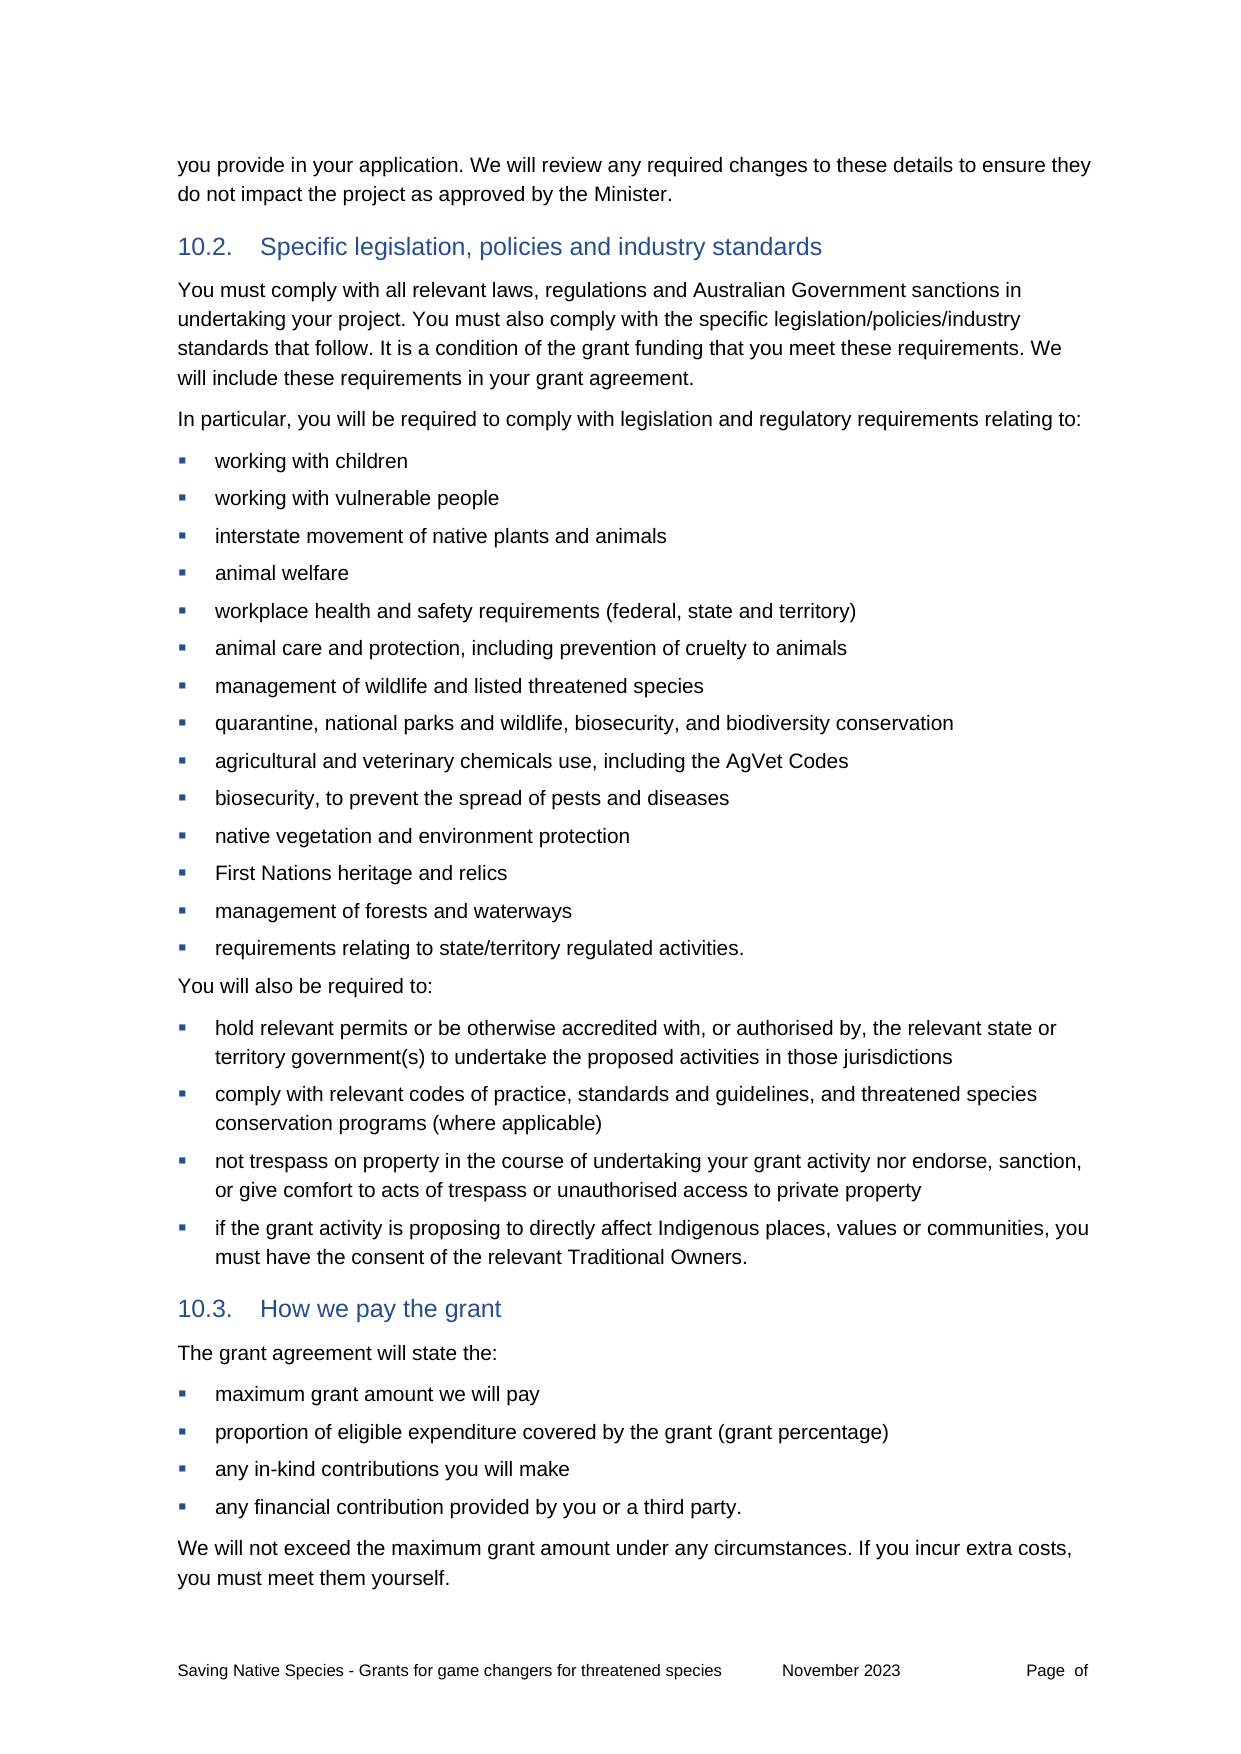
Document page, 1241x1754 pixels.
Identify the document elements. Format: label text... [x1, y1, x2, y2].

list not trespass on property in the course of undertaking your grant activity nor endorse, sanction, or give comfort to acts of trespass or unauthorised access to private property [177, 1143, 1092, 1202]
list native vegetation and environment protection [177, 818, 1092, 848]
list proportion of eligible expenditure covered by the grant (grant percentage) [177, 1414, 1092, 1443]
list First Nations heritage and relics [177, 856, 1092, 885]
list quarantine, national parks and wildlife, biosecurity, and biodiversity conservation [177, 706, 1092, 735]
list agricultural and veterinary chemicals use, including the AgVet Codes [177, 743, 1092, 773]
list interstate movement of native plants and animals [177, 518, 1092, 548]
text You must comply with all relevant laws, regulations and Australian Government sanctions in undertaking your project. You must also comply with the specific legislation/policies/industry standards that follow. It is a condition of the grant funding that you meet these requirements. We will include these requirements in your grant agreement. [177, 273, 1092, 389]
list biosecurity, to prevent the spread of pests and diseases [177, 781, 1092, 810]
text You will also be required to: [177, 968, 1092, 998]
list workplace health and safety requirements (federal, state and territory) [177, 593, 1092, 623]
list any in-kind contributions you will make [177, 1452, 1092, 1481]
list if the grant activity is proposing to directly affect Indigenous places, values or communities, you must have the consent of the relevant Traditional Owners. [177, 1210, 1092, 1268]
list comply with relevant codes of practice, standards and guidelines, and threatened species conservation programs (where applicable) [177, 1077, 1092, 1135]
text We will not exceed the maximum grant amount under any circumstances. If you incur extra costs, you must meet them yourself. [177, 1531, 1092, 1589]
list maximum grant amount we will pay [177, 1377, 1092, 1406]
list animal welfare [177, 556, 1092, 585]
list requirements relating to state/territory regulated activities. [177, 931, 1092, 960]
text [177, 148, 1092, 206]
list working with vulnerable people [177, 481, 1092, 510]
text The grant agreement will state the: [177, 1335, 1092, 1364]
list management of forests and waterways [177, 893, 1092, 923]
list working with children [177, 443, 1092, 473]
list hold relevant permits or be otherwise accredited with, or authorised by, the relevant state or territory government(s) to undertake the proposed activities in those jurisdictions [177, 1010, 1092, 1068]
list management of wildlife and listed threatened species [177, 668, 1092, 698]
subtitle Specific legislation, policies and industry standards [177, 231, 1092, 260]
list any financial contribution provided by you or a third party. [177, 1489, 1092, 1518]
subtitle How we pay the grant [177, 1293, 1092, 1323]
list animal care and protection, including prevention of cruelty to animals [177, 631, 1092, 660]
text In particular, you will be required to comply with legislation and regulatory requirements relating to: [177, 402, 1092, 431]
